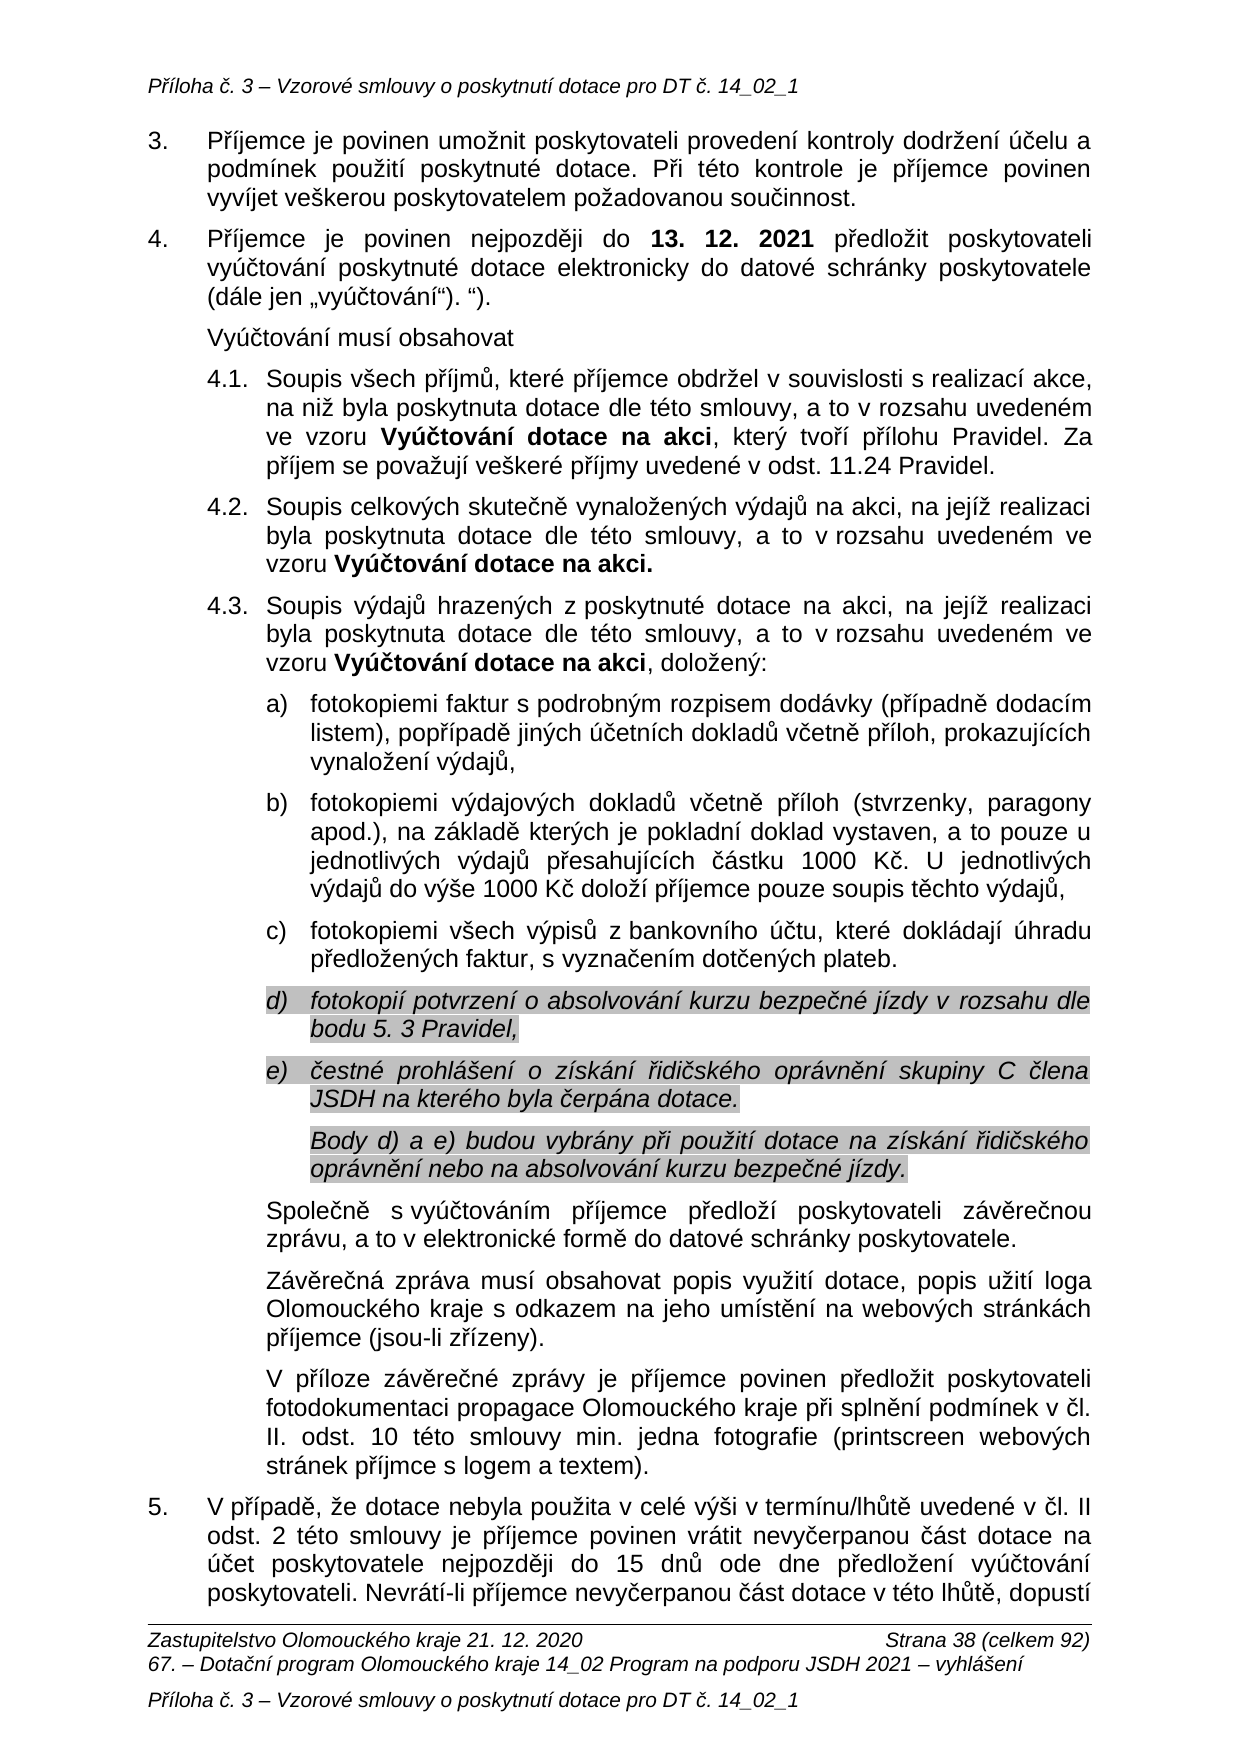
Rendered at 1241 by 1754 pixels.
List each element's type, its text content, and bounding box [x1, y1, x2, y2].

list Soupis celkových skutečně vynaložených výdajů na akci, na jejíž realizaci byla poskytnuta dotace dle této smlouvy, a to v rozsahu uvedeném ve vzoru Vyúčtování dotace na akci. [207, 492, 1092, 578]
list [148, 1492, 1092, 1607]
text V příloze závěrečné zprávy je příjemce povinen předložit poskytovateli fotodokumentaci propagace Olomouckého kraje při splnění podmínek v čl. II. odst. 10 této smlouvy min. jedna fotografie (printscreen webových stránek příjmce s logem a textem). [266, 1364, 1092, 1479]
text Body d) a e) budou vybrány při použití dotace na získání řidičského oprávnění nebo na absolvování kurzu bezpečné jízdy. [310, 1126, 1092, 1183]
list fotokopiemi všech výpisů z bankovního účtu, které dokládají úhradu předložených faktur, s vyznačením dotčených plateb. [266, 916, 1092, 973]
list fotokopiemi výdajových dokladů včetně příloh (stvrzenky, paragony apod.), na základě kterých je pokladní doklad vystaven, a to pouze u jednotlivých výdajů přesahujících částku 1000 Kč. U jednotlivých výdajů do výše 1000 Kč doloží příjemce pouze soupis těchto výdajů, [266, 788, 1092, 903]
list fotokopiemi faktur s podrobným rozpisem dodávky (případně dodacím listem), popřípadě jiných účetních dokladů včetně příloh, prokazujících vynaložení výdajů, [266, 689, 1092, 776]
list čestné prohlášení o získání řidičského oprávnění skupiny C člena JSDH na kterého byla čerpána dotace. [266, 1056, 1092, 1113]
list fotokopií potvrzení o absolvování kurzu bezpečné jízdy v rozsahu dle bodu 5. 3 Pravidel, [266, 986, 1092, 1043]
list Příjemce je povinen nejpozději do 13. 12. 2021 předložit poskytovateli vyúčtování poskytnuté dotace elektronicky do datové schránky poskytovatele (dále jen „vyúčtování“). “). [148, 224, 1092, 311]
list Soupis všech příjmů, které příjemce obdržel v souvislosti s realizací akce, na niž byla poskytnuta dotace dle této smlouvy, a to v rozsahu uvedeném ve vzoru Vyúčtování dotace na akci, který tvoří přílohu Pravidel. Za příjem se považují veškeré příjmy uvedené v odst. 11.24 Pravidel. [207, 364, 1092, 479]
text Společně s vyúčtováním příjemce předloží poskytovateli závěrečnou zprávu, a to v elektronické formě do datové schránky poskytovatele. [266, 1196, 1092, 1253]
list Soupis výdajů hrazených z poskytnuté dotace na akci, na jejíž realizaci byla poskytnuta dotace dle této smlouvy, a to v rozsahu uvedeném ve vzoru Vyúčtování dotace na akci, doložený: [207, 591, 1092, 677]
list Příjemce je povinen umožnit poskytovateli provedení kontroly dodržení účelu a podmínek použití poskytnuté dotace. Při této kontrole je příjemce povinen vyvíjet veškerou poskytovatelem požadovanou součinnost. [148, 126, 1092, 212]
text Závěrečná zpráva musí obsahovat popis využití dotace, popis užití loga Olomouckého kraje s odkazem na jeho umístění na webových stránkách příjemce (jsou-li zřízeny). [266, 1266, 1092, 1352]
text Vyúčtování musí obsahovat [207, 323, 1092, 352]
